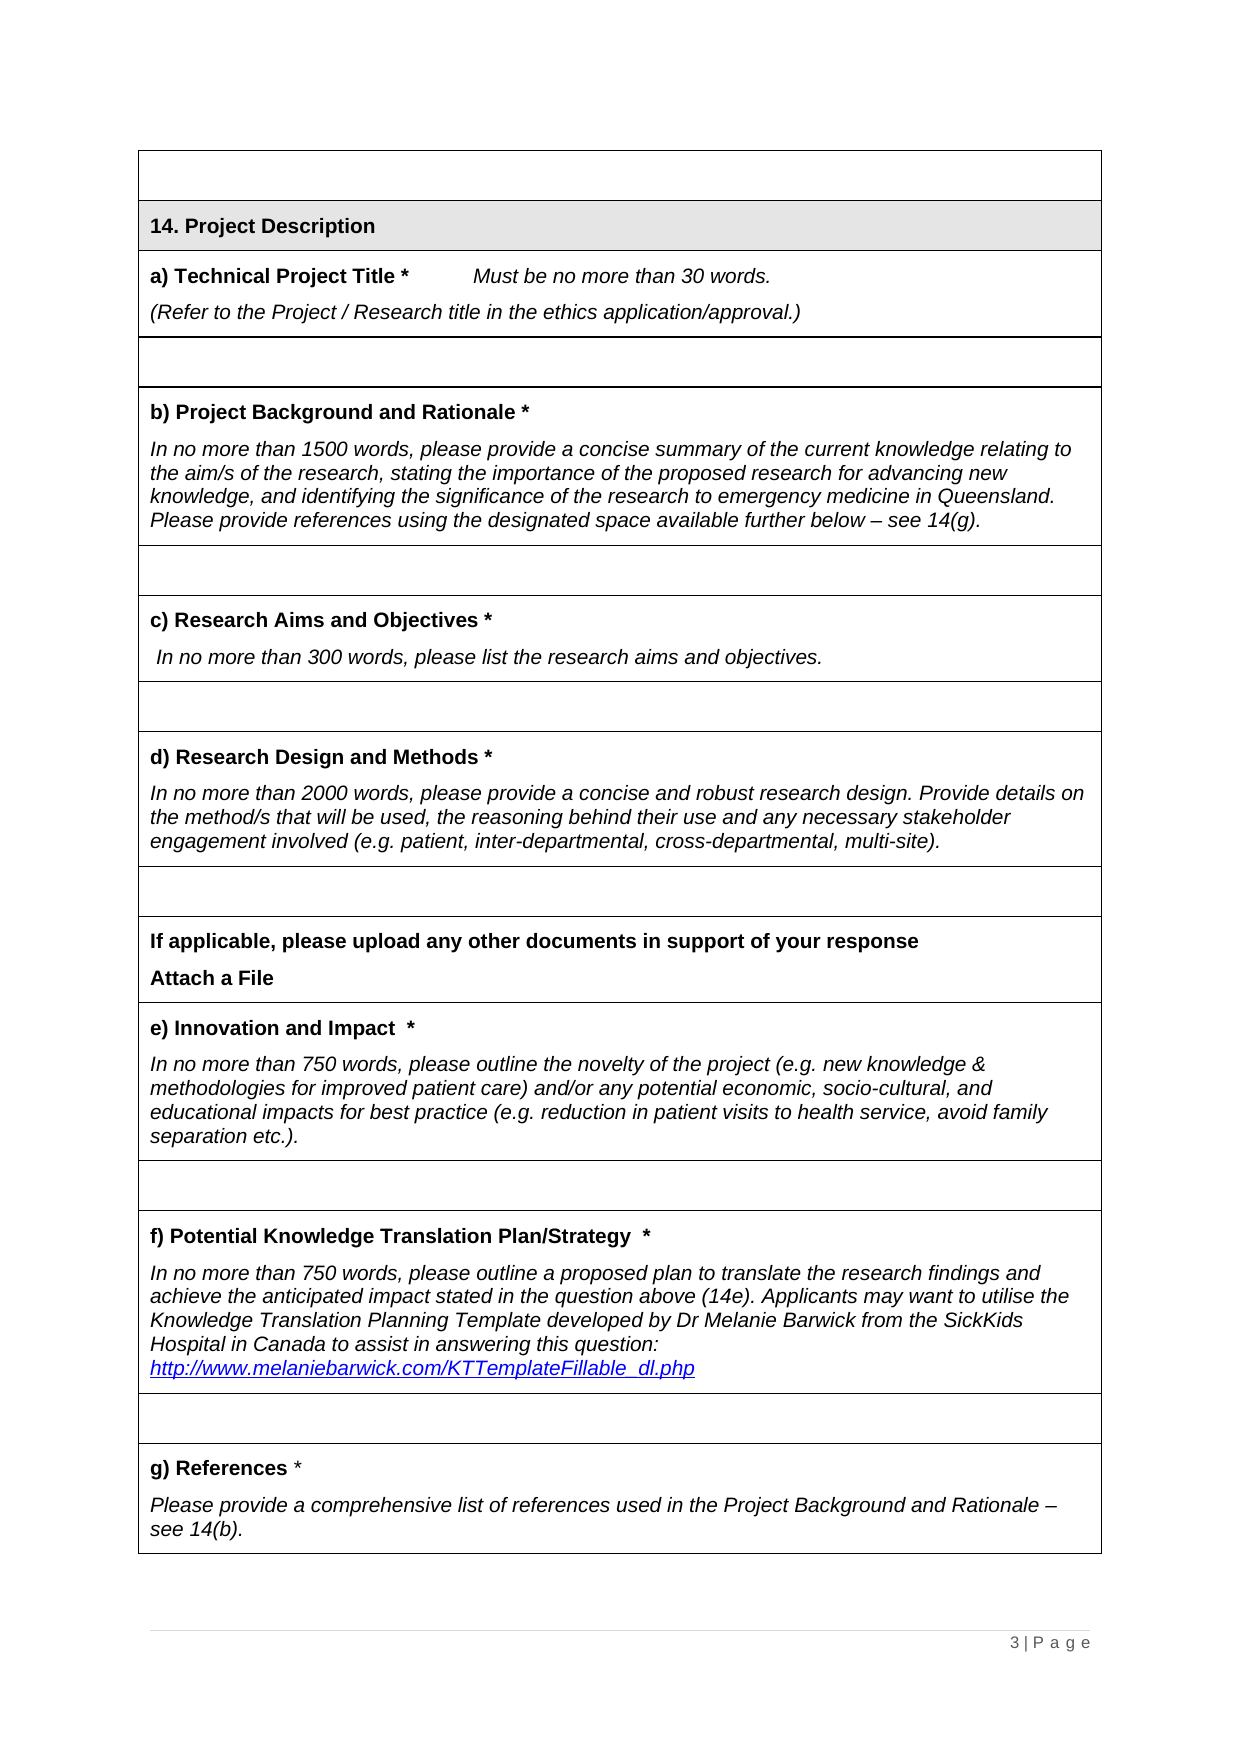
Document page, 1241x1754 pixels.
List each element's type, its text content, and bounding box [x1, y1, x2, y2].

table_cell If applicable, please upload any other documents in support of your response Attach a File [139, 917, 1101, 1002]
table_cell 14. Project Description [139, 201, 1101, 250]
table_cell [139, 682, 1101, 731]
table_cell b) Project Background and Rationale * In no more than 1500 words, please provide a concise summary of the current knowledge relating to the aim/s of the research, stating the importance of the proposed research for advancing new knowledge, and identifying the significance of the research to emergency medicine in Queensland. Please provide references using the designated space available further below – see 14(g). [139, 388, 1101, 545]
table_cell [139, 867, 1101, 916]
table_cell d) Research Design and Methods * In no more than 2000 words, please provide a concise and robust research design. Provide details on the method/s that will be used, the reasoning behind their use and any necessary stakeholder engagement involved (e.g. patient, inter-departmental, cross-departmental, multi-site). [139, 732, 1101, 866]
table_cell [139, 151, 1101, 200]
table_cell [139, 546, 1101, 595]
table_cell e) Innovation and Impact * In no more than 750 words, please outline the novelty of the project (e.g. new knowledge & methodologies for improved patient care) and/or any potential economic, socio-cultural, and educational impacts for best practice (e.g. reduction in patient visits to health service, avoid family separation etc.). [139, 1003, 1101, 1160]
table_cell [139, 338, 1101, 386]
table_cell a) Technical Project Title * Must be no more than 30 words. (Refer to the Project / Research title in the ethics application/approval.) [139, 251, 1101, 336]
table_cell [139, 1161, 1101, 1210]
table_cell [139, 1394, 1101, 1443]
table_cell g) References * Please provide a comprehensive list of references used in the Project Background and Rationale – see 14(b). [139, 1444, 1101, 1553]
table_cell f) Potential Knowledge Translation Plan/Strategy * In no more than 750 words, please outline a proposed plan to translate the research findings and achieve the anticipated impact stated in the question above (14e). Applicants may want to utilise the Knowledge Translation Planning Template developed by Dr Melanie Barwick from the SickKids Hospital in Canada to assist in answering this question: http://www.melaniebarwick.com/KTTemplateFillable_dl.php [139, 1211, 1101, 1393]
table_cell c) Research Aims and Objectives * In no more than 300 words, please list the research aims and objectives. [139, 596, 1101, 681]
